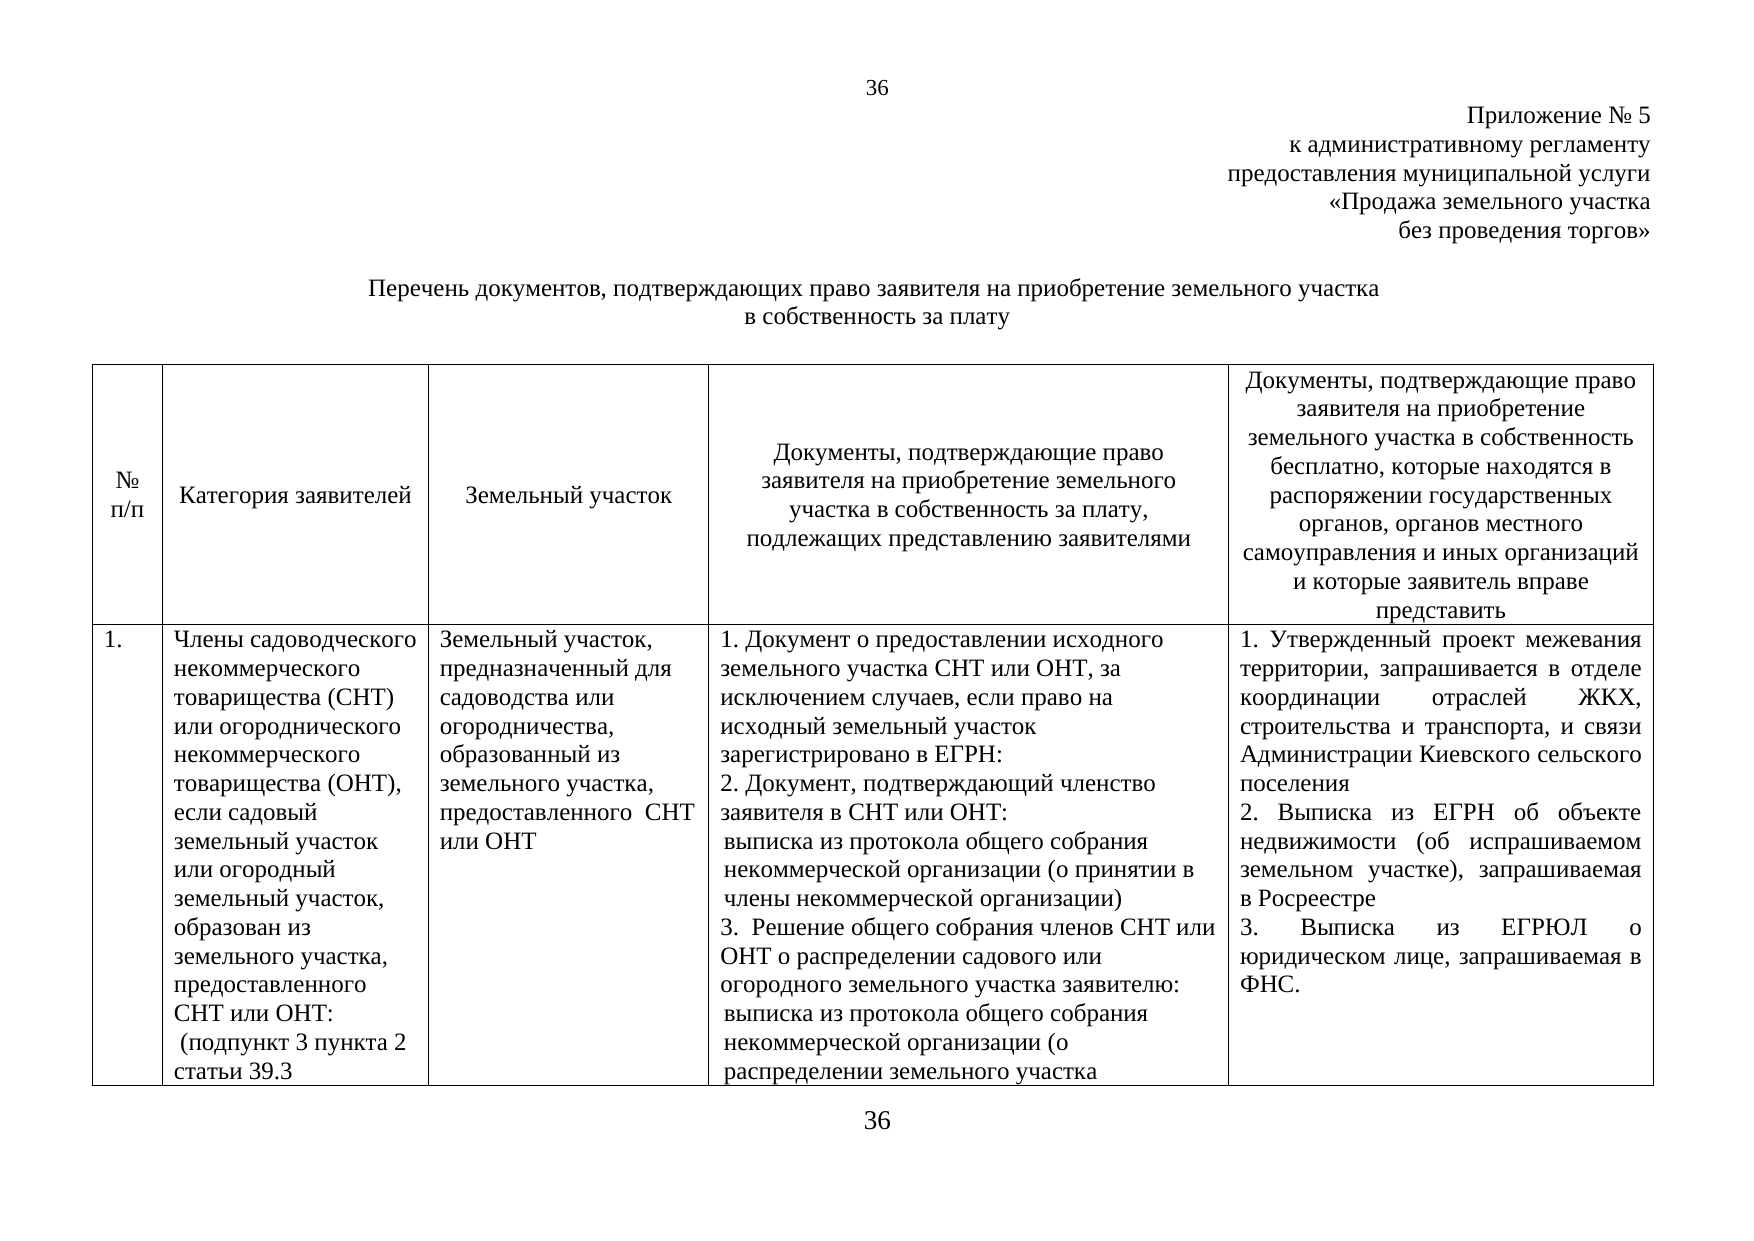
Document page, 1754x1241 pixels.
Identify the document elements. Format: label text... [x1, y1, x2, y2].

title Приложение № 5 [635, 100, 1651, 129]
text предоставления муниципальной услуги [635, 158, 1651, 186]
title к административному регламенту [635, 129, 1651, 158]
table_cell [1229, 625, 1653, 1084]
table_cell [163, 625, 428, 1084]
table_header № п/п [93, 365, 162, 623]
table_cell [709, 625, 1228, 1084]
text без проведения торгов» [103, 215, 1651, 244]
table_header Категория заявителей [163, 365, 428, 623]
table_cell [429, 625, 708, 1084]
table_header Документы, подтверждающие право заявителя на приобретение земельного участка в собственность за плату, подлежащих представлению заявителями [709, 365, 1228, 623]
table_header Земельный участок [429, 365, 708, 623]
table_cell [93, 625, 162, 1084]
text Перечень документов, подтверждающих право заявителя на приобретение земельного участка в собственность за плату [103, 273, 1651, 330]
table_header Документы, подтверждающие право заявителя на приобретение земельного участка в собственность бесплатно, которые находятся в распоряжении государственных органов, органов местного самоуправления и иных организаций и которые заявитель вправе представить [1229, 365, 1653, 623]
text «Продажа земельного участка [103, 186, 1651, 215]
